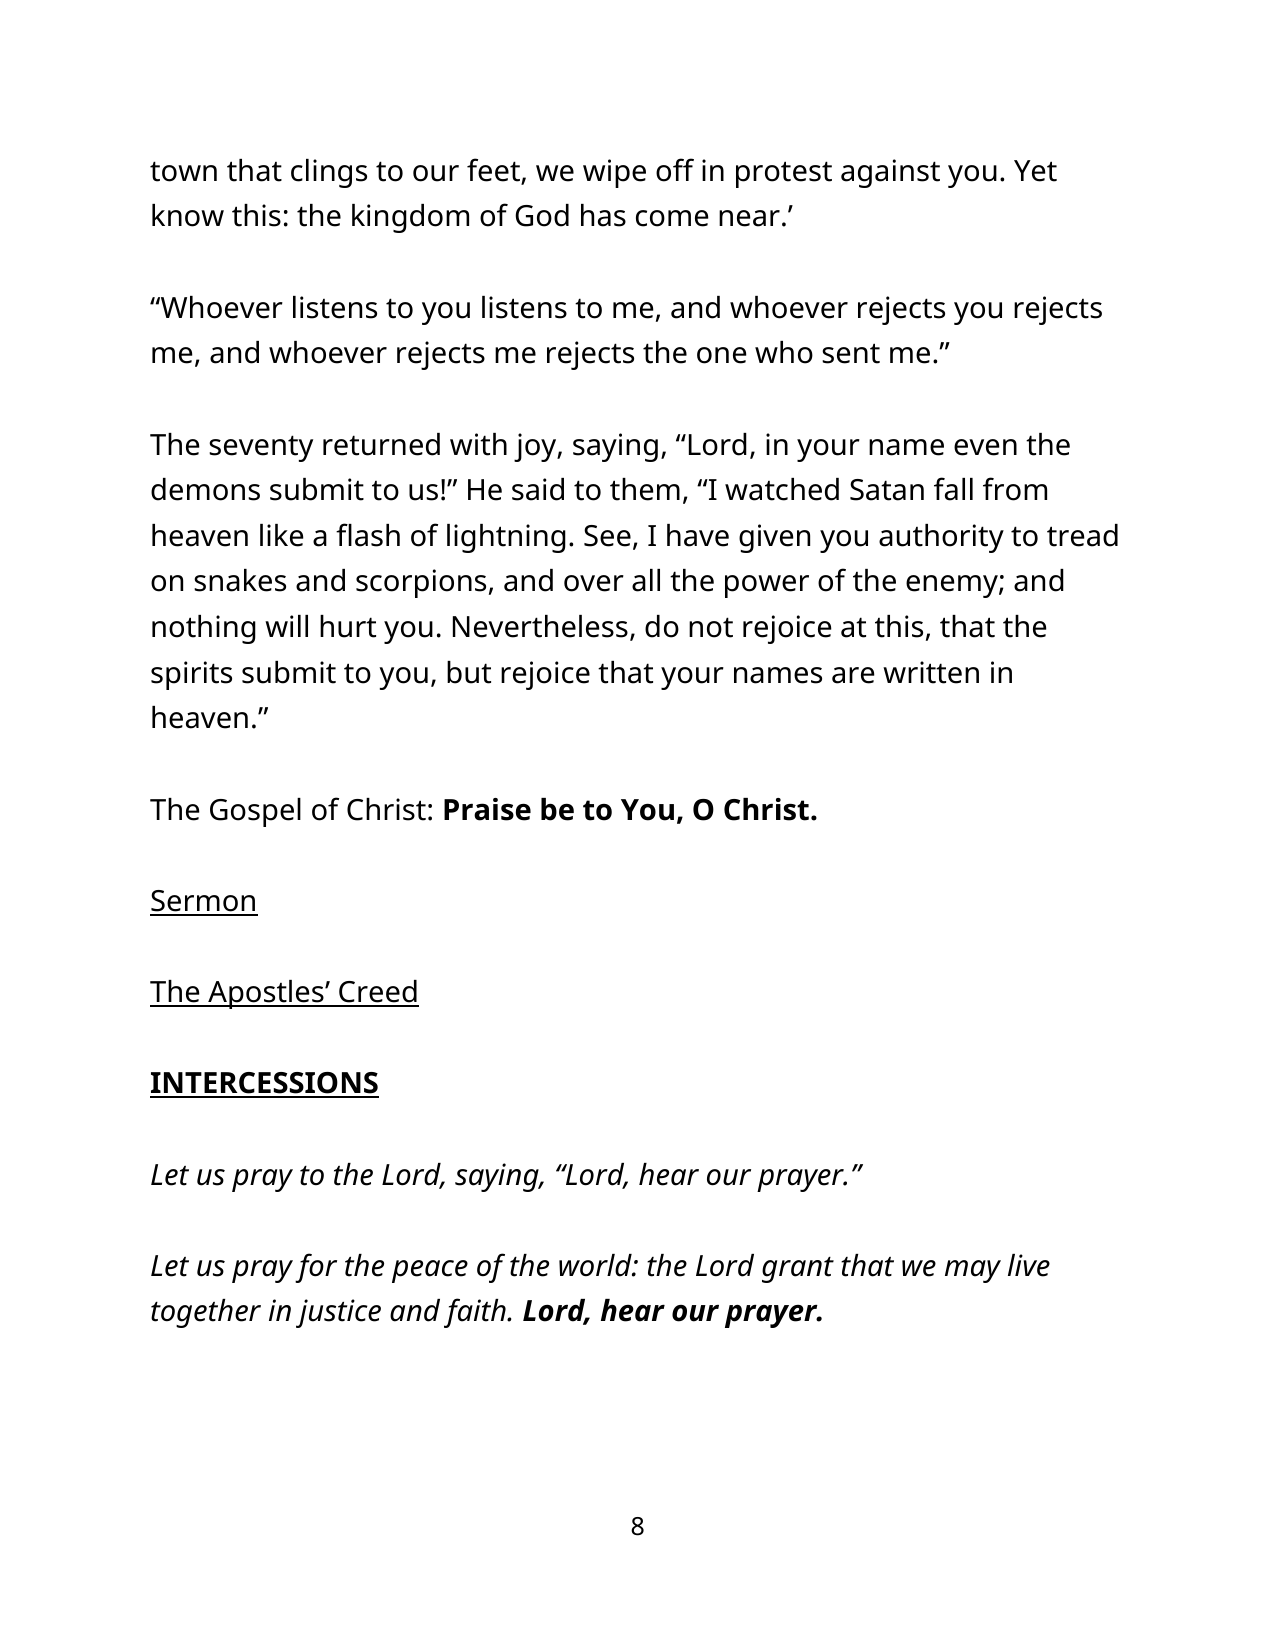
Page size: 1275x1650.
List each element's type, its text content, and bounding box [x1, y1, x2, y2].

text Let us pray to the Lord, saying, “Lord, hear our prayer.” [150, 1154, 1125, 1193]
text The Gospel of Christ: Praise be to You, O Christ. [150, 789, 1125, 828]
text Sermon [150, 880, 1125, 920]
text The seventy returned with joy, saying, “Lord, in your name even the demons submit to us!” He said to them, “I watched Satan fall from heaven like a flash of lightning. See, I have given you authority to tread on snakes and scorpions, and over all the power of the enemy; and nothing will hurt you. Nevertheless, do not rejoice at this, that the spirits submit to you, but rejoice that your names are written in heaven.” [150, 424, 1125, 737]
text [150, 150, 1125, 235]
text INTERCESSIONS [150, 1062, 1125, 1102]
text Let us pray for the peace of the world: the Lord grant that we may live together in justice and faith. Lord, hear our prayer. [150, 1245, 1125, 1330]
text “Whoever listens to you listens to me, and whoever rejects you rejects me, and whoever rejects me rejects the one who sent me.” [150, 287, 1125, 372]
text The Apostles’ Creed [150, 971, 1125, 1011]
